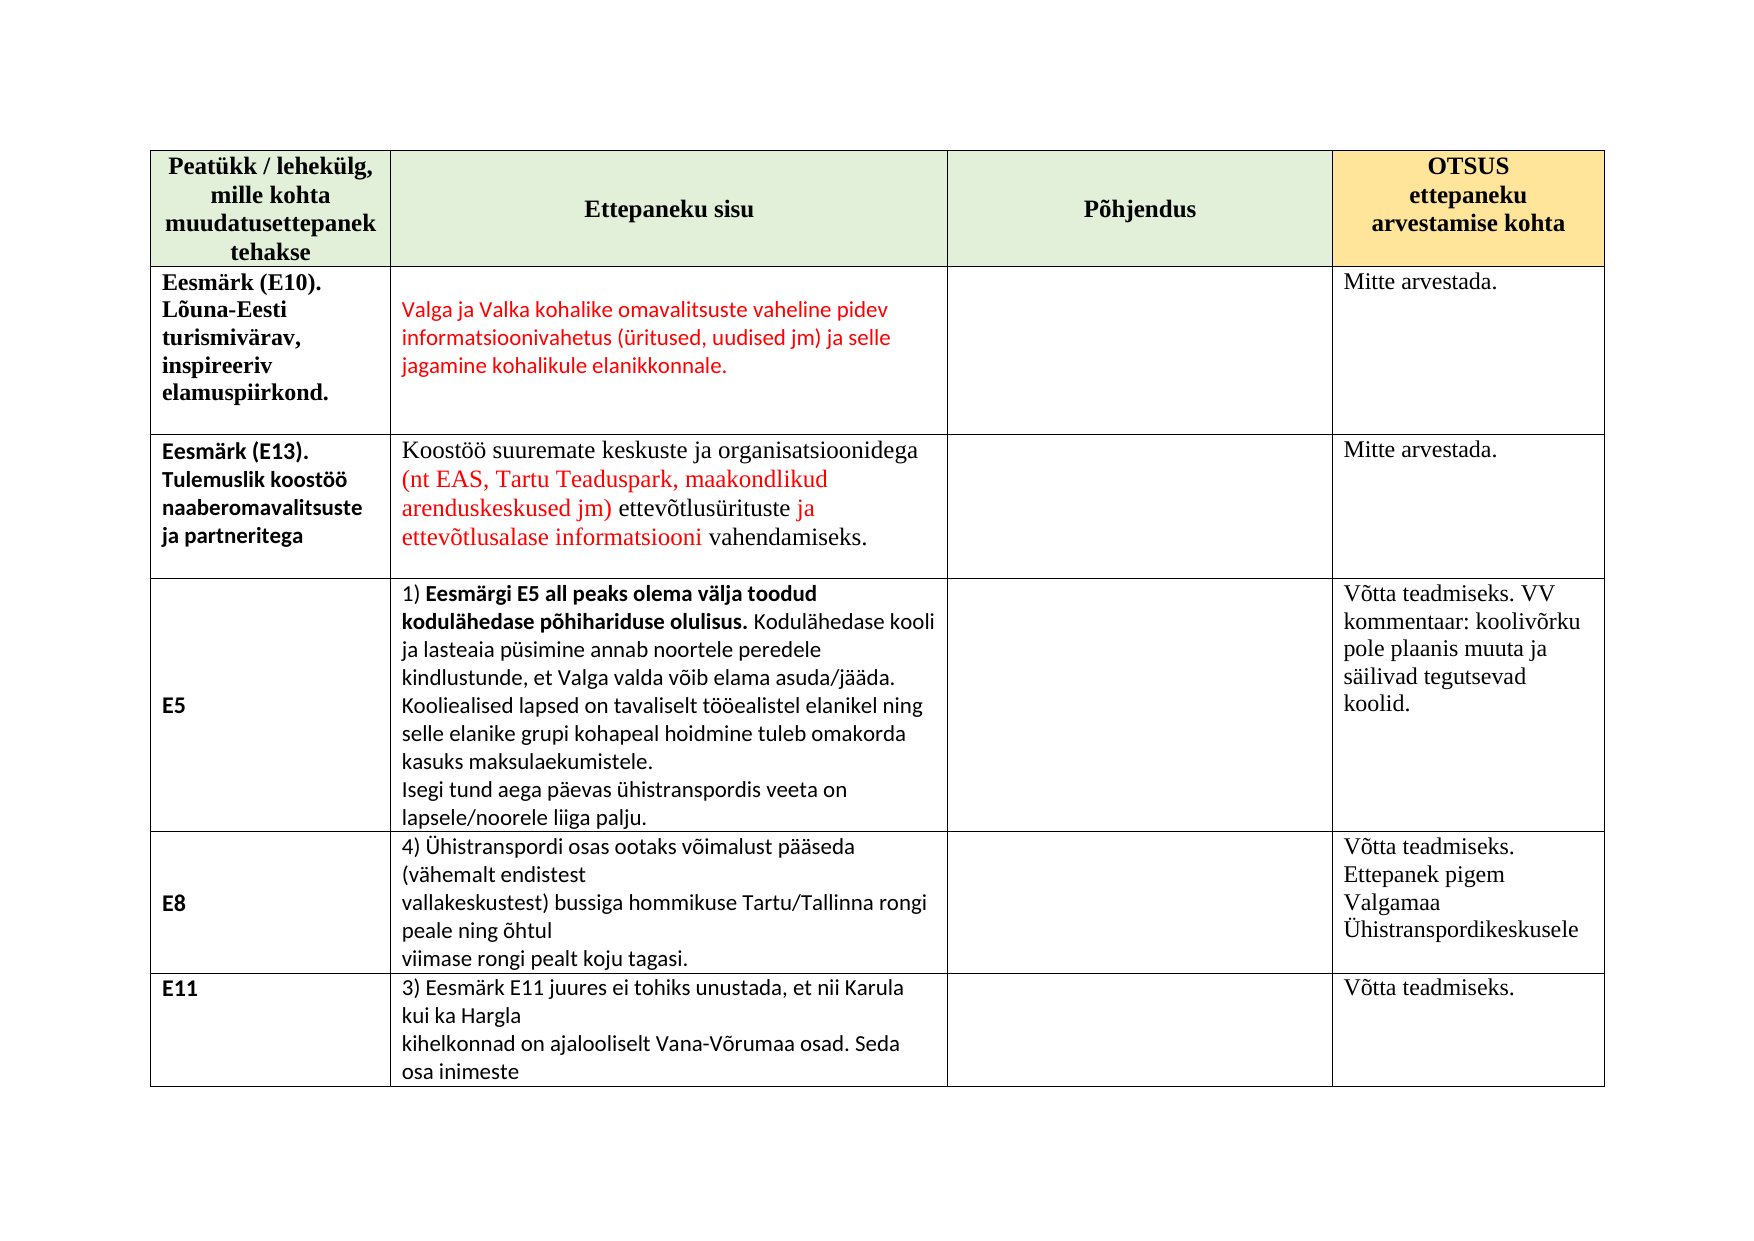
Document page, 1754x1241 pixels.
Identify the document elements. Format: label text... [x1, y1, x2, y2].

table_header Ettepaneku sisu [391, 151, 947, 266]
table_cell [948, 974, 1332, 1086]
table_cell [948, 579, 1332, 831]
table_cell 4) Ühistranspordi osas ootaks võimalust pääseda (vähemalt endistest vallakeskustest) bussiga hommikuse Tartu/Tallinna rongi peale ning õhtul viimase rongi pealt koju tagasi. [391, 832, 947, 972]
table_cell Eesmärk (E10). Lõuna-Eesti turismivärav, inspireeriv elamuspiirkond. [151, 267, 390, 434]
table_cell Eesmärk (E13). Tulemuslik koostöö naaberomavalitsuste ja partneritega [151, 435, 390, 578]
table_header Põhjendus [948, 151, 1332, 266]
table_cell Mitte arvestada. [1333, 435, 1604, 578]
table_cell E5 [151, 579, 390, 831]
table_cell Võtta teadmiseks. Ettepanek pigem Valgamaa Ühistranspordikeskusele [1333, 832, 1604, 972]
table_cell Koostöö suuremate keskuste ja organisatsioonidega (nt EAS, Tartu Teaduspark, maakondlikud arenduskeskused jm) ettevõtlusürituste ja ettevõtlusalase informatsiooni vahendamiseks. [391, 435, 947, 578]
table_cell Võtta teadmiseks. [1333, 974, 1604, 1086]
table_cell E11 [151, 974, 390, 1086]
table_cell Valga ja Valka kohalike omavalitsuste vaheline pidev informatsioonivahetus (üritused, uudised jm) ja selle jagamine kohalikule elanikkonnale. [391, 267, 947, 434]
table_cell E8 [151, 832, 390, 972]
table_cell Võtta teadmiseks. VV kommentaar: koolivõrku pole plaanis muuta ja säilivad tegutsevad koolid. [1333, 579, 1604, 831]
table_cell Mitte arvestada. [1333, 267, 1604, 434]
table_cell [391, 974, 947, 1086]
table_cell [948, 435, 1332, 578]
table_header OTSUS ettepaneku arvestamise kohta [1333, 151, 1604, 266]
table_cell [948, 267, 1332, 434]
table_cell [948, 832, 1332, 972]
table_header Peatükk / lehekülg, mille kohta muudatusettepanek tehakse [151, 151, 390, 266]
table_cell 1) Eesmärgi E5 all peaks olema välja toodud kodulähedase põhihariduse olulisus. Kodulähedase kooli ja lasteaia püsimine annab noortele peredele kindlustunde, et Valga valda võib elama asuda/jääda. Kooliealised lapsed on tavaliselt tööealistel elanikel ning selle elanike grupi kohapeal hoidmine tuleb omakorda kasuks maksulaekumistele. Isegi tund aega päevas ühistranspordis veeta on lapsele/noorele liiga palju. [391, 579, 947, 831]
